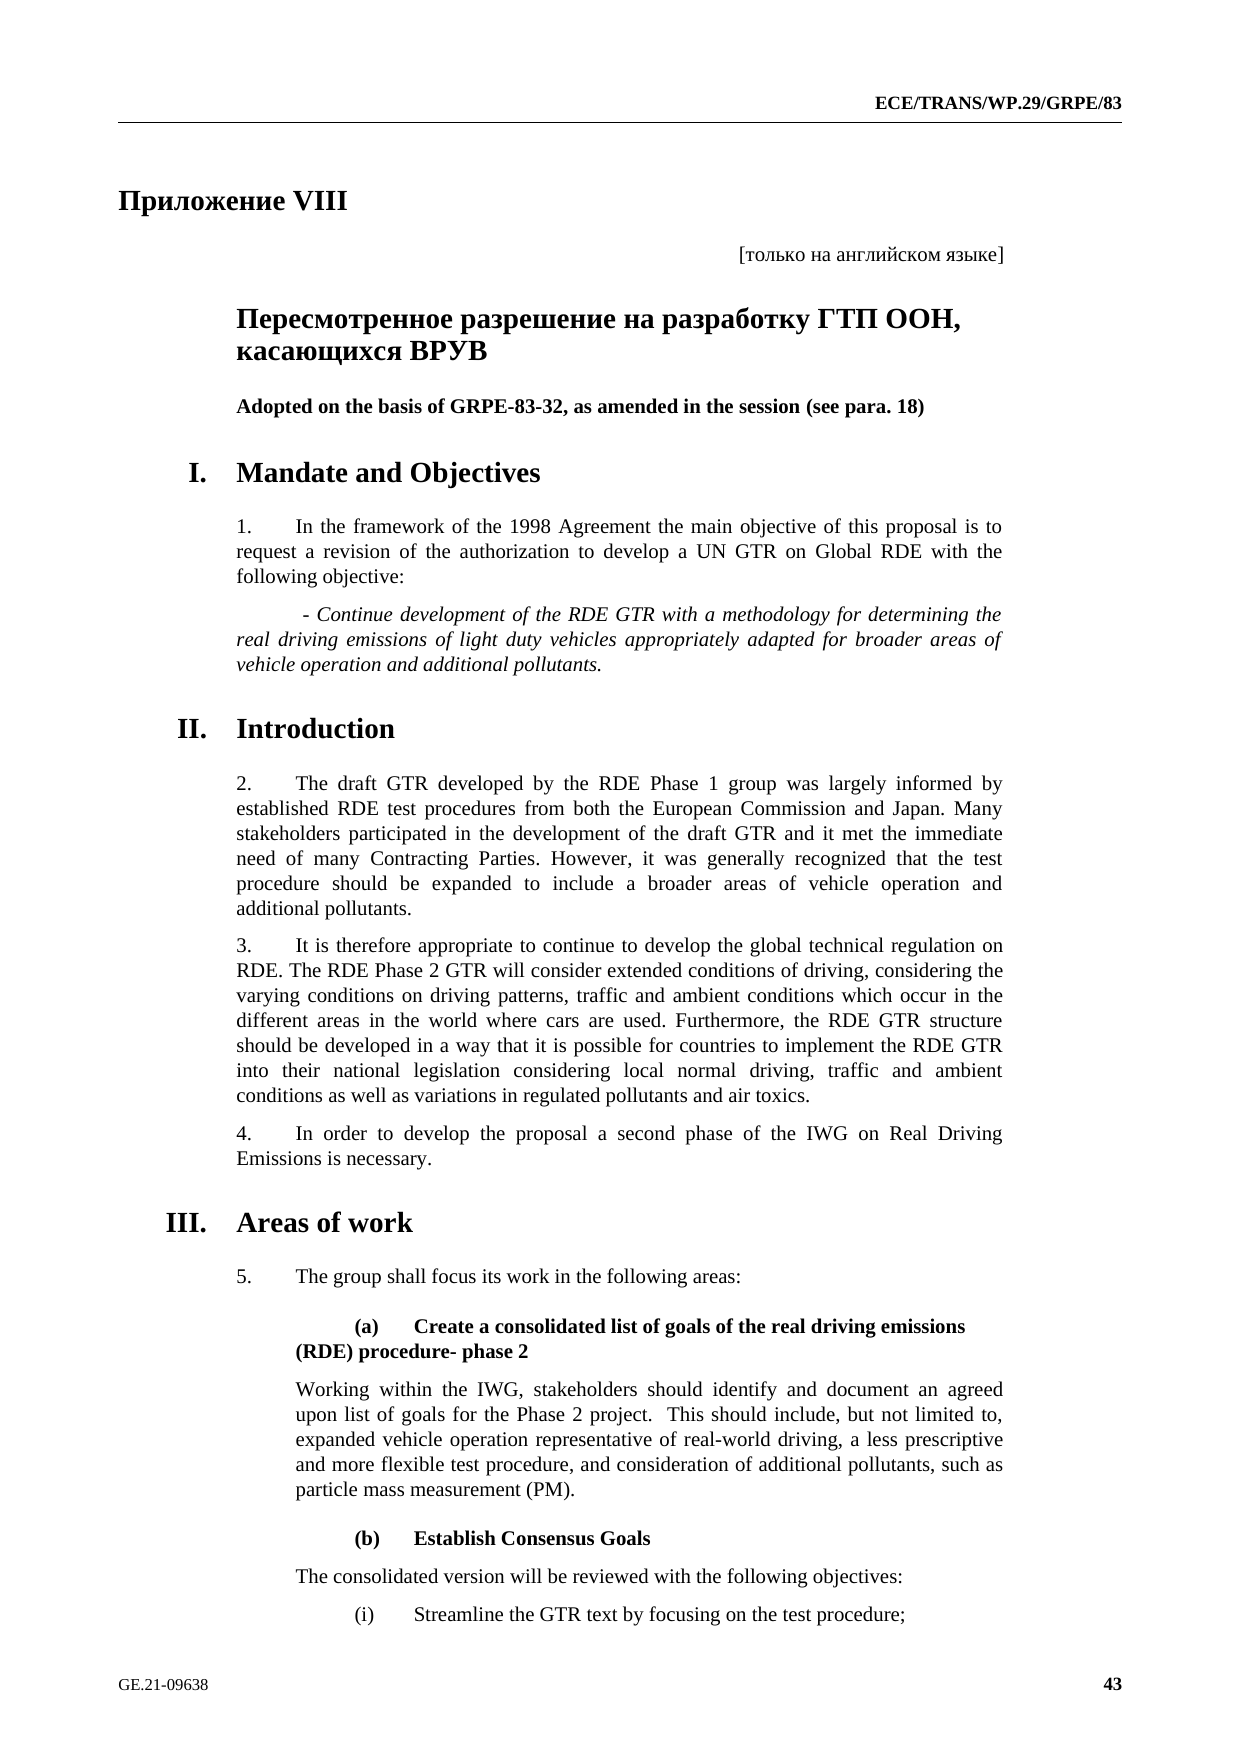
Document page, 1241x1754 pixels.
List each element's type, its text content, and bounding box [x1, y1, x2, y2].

text - Continue development of the RDE GTR with a methodology for determining the real driving emissions of light duty vehicles appropriately adapted for broader areas of vehicle operation and additional pollutants. [236, 601, 1004, 676]
text 3. It is therefore appropriate to continue to develop the global technical regulation on RDE. The RDE Phase 2 GTR will consider extended conditions of driving, considering the varying conditions on driving patterns, traffic and ambient conditions which occur in the different areas in the world where cars are used. Furthermore, the RDE GTR structure should be developed in a way that it is possible for countries to implement the RDE GTR into their national legislation considering local normal driving, traffic and ambient conditions as well as variations in regulated pollutants and air toxics. [236, 932, 1004, 1107]
text [только на английском языке] [236, 241, 1004, 266]
text (b) Establish Consensus Goals [118, 1526, 1004, 1551]
text Пересмотренное разрешение на разработку ГТП ООН, касающихся ВРУВ [118, 304, 1004, 366]
text Working within the IWG, stakeholders should identify and document an agreed upon list of goals for the Phase 2 project. This should include, but not limited to, expanded vehicle operation representative of real-world driving, a less prescriptive and more flexible test procedure, and consideration of additional pollutants, such as particle mass measurement (PM). [295, 1376, 1004, 1501]
text I. Mandate and Objectives [118, 457, 1004, 488]
text 5. The group shall focus its work in the following areas: [236, 1263, 1004, 1288]
text Adopted on the basis of GRPE-83-32, as amended in the session (see para. 0018) [118, 391, 1004, 419]
text III. Areas of work [118, 1207, 1004, 1238]
text Приложение VIII [118, 185, 1004, 216]
text The consolidated version will be reviewed with the following objectives: [236, 1563, 1004, 1588]
text 2. The draft GTR developed by the RDE Phase 1 group was largely informed by established RDE test procedures from both the European Commission and Japan. Many stakeholders participated in the development of the draft GTR and it met the immediate need of many Contracting Parties. However, it was generally recognized that the test procedure should be expanded to include a broader areas of vehicle operation and additional pollutants. [236, 769, 1004, 919]
text 1. In the framework of the 1998 Agreement the main objective of this proposal is to request a revision of the authorization to develop a UN GTR on Global RDE with the following objective: [236, 513, 1004, 588]
text (a) Create a consolidated list of goals of the real driving emissions (RDE) procedure- phase 2 [118, 1313, 1004, 1363]
text II. Introduction [118, 713, 1004, 744]
text 4. In order to develop the proposal a second phase of the IWG on Real Driving Emissions is necessary. [236, 1119, 1004, 1169]
text (i) Streamline the GTR text by focusing on the test procedure; [295, 1601, 1004, 1626]
